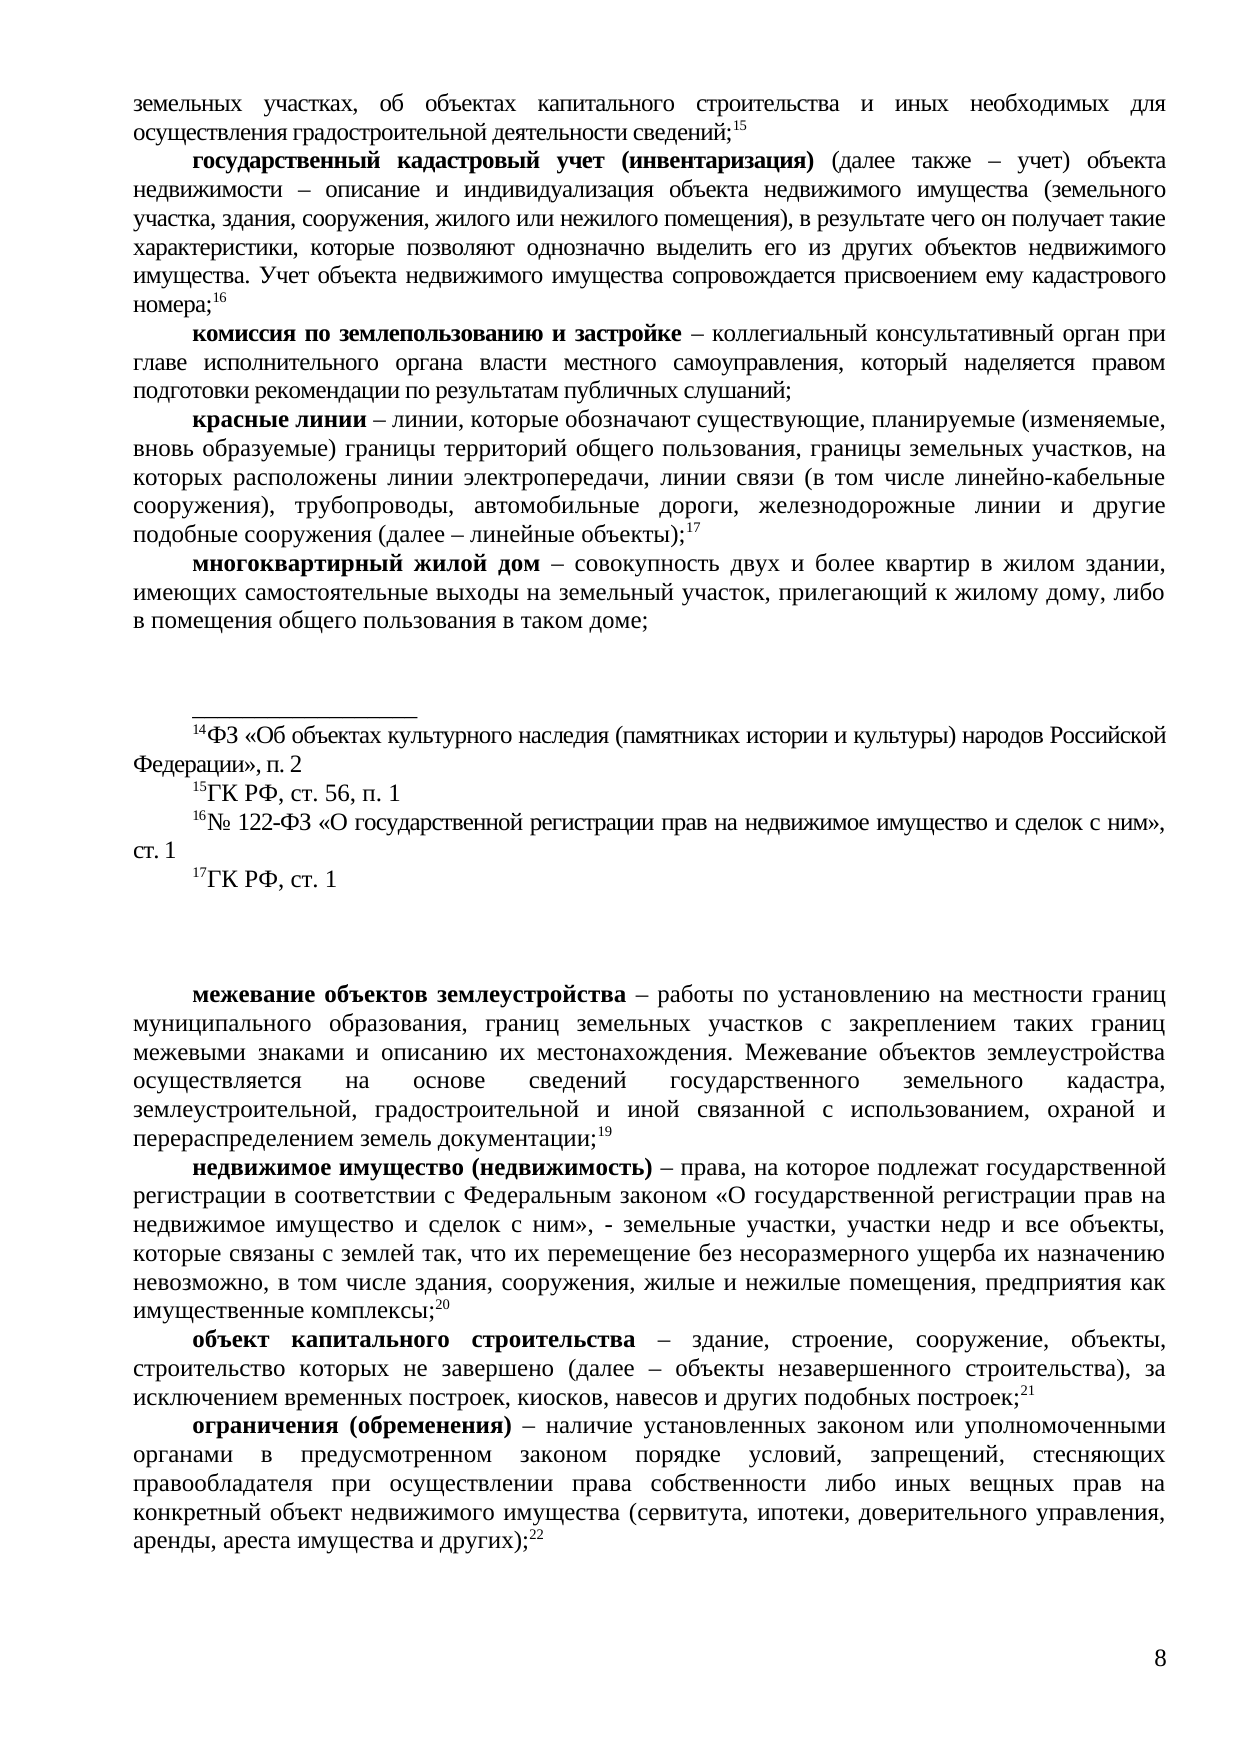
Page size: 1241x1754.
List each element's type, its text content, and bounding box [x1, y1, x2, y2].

text 17 ГК РФ, ст. 1 [133, 864, 1167, 893]
text __________________ [133, 692, 1167, 721]
text 14 ФЗ «Об объектах культурного наследия (памятниках истории и культуры) народов Российской Федерации», п. 2 [133, 721, 1167, 778]
text межевание объектов землеустройства – работы по установлению на местности границ муниципального образования, границ земельных участков с закреплением таких границ межевыми знаками и описанию их местонахождения. Межевание объектов землеустройства осуществляется на основе сведений государственного земельного кадастра, землеустроительной, градостроительной и иной связанной с использованием, охраной и перераспределением земель документации;19 [133, 979, 1167, 1152]
text комиссия по землепользованию и застройке – коллегиальный консультативный орган при главе исполнительного органа власти местного самоуправления, который наделяется правом подготовки рекомендации по результатам публичных слушаний; [133, 318, 1167, 404]
text объект капитального строительства – здание, строение, сооружение, объекты, строительство которых не завершено (далее – объекты незавершенного строительства), за исключением временных построек, киосков, навесов и других подобных построек;21 [133, 1324, 1167, 1411]
text 16 № 122-ФЗ «О государственной регистрации прав на недвижимое имущество и сделок с ним», ст. 1 [133, 807, 1167, 864]
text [133, 88, 1167, 146]
text ограничения (обременения) – наличие установленных законом или уполномоченными органами в предусмотренном законом порядке условий, запрещений, стесняющих правообладателя при осуществлении права собственности либо иных вещных прав на конкретный объект недвижимого имущества (сервитута, ипотеки, доверительного управления, аренды, ареста имущества и других);22 [133, 1411, 1167, 1554]
text государственный кадастровый учет (инвентаризация) (далее также – учет) объекта недвижимости – описание и индивидуализация объекта недвижимого имущества (земельного участка, здания, сооружения, жилого или нежилого помещения), в результате чего он получает такие характеристики, которые позволяют однозначно выделить его из других объектов недвижимого имущества. Учет объекта недвижимого имущества сопровождается присвоением ему кадастрового номера;16 [133, 146, 1167, 318]
text красные линии – линии, которые обозначают существующие, планируемые (изменяемые, вновь образуемые) границы территорий общего пользования, границы земельных участков, на которых расположены линии электропередачи, линии связи (в том числе линейно-кабельные сооружения), трубопроводы, автомобильные дороги, железнодорожные линии и другие подобные сооружения (далее – линейные объекты);17 [133, 404, 1167, 548]
text многоквартирный жилой дом – совокупность двух и более квартир в жилом здании, имеющих самостоятельные выходы на земельный участок, прилегающий к жилому дому, либо в помещения общего пользования в таком доме; [133, 548, 1167, 634]
text 15 ГК РФ, ст. 56, п. 1 [133, 778, 1167, 807]
text недвижимое имущество (недвижимость) – права, на которое подлежат государственной регистрации в соответствии с Федеральным законом «О государственной регистрации прав на недвижимое имущество и сделок с ним», - земельные участки, участки недр и все объекты, которые связаны с землей так, что их перемещение без несоразмерного ущерба их назначению невозможно, в том числе здания, сооружения, жилые и нежилые помещения, предприятия как имущественные комплексы;20 [133, 1152, 1167, 1324]
